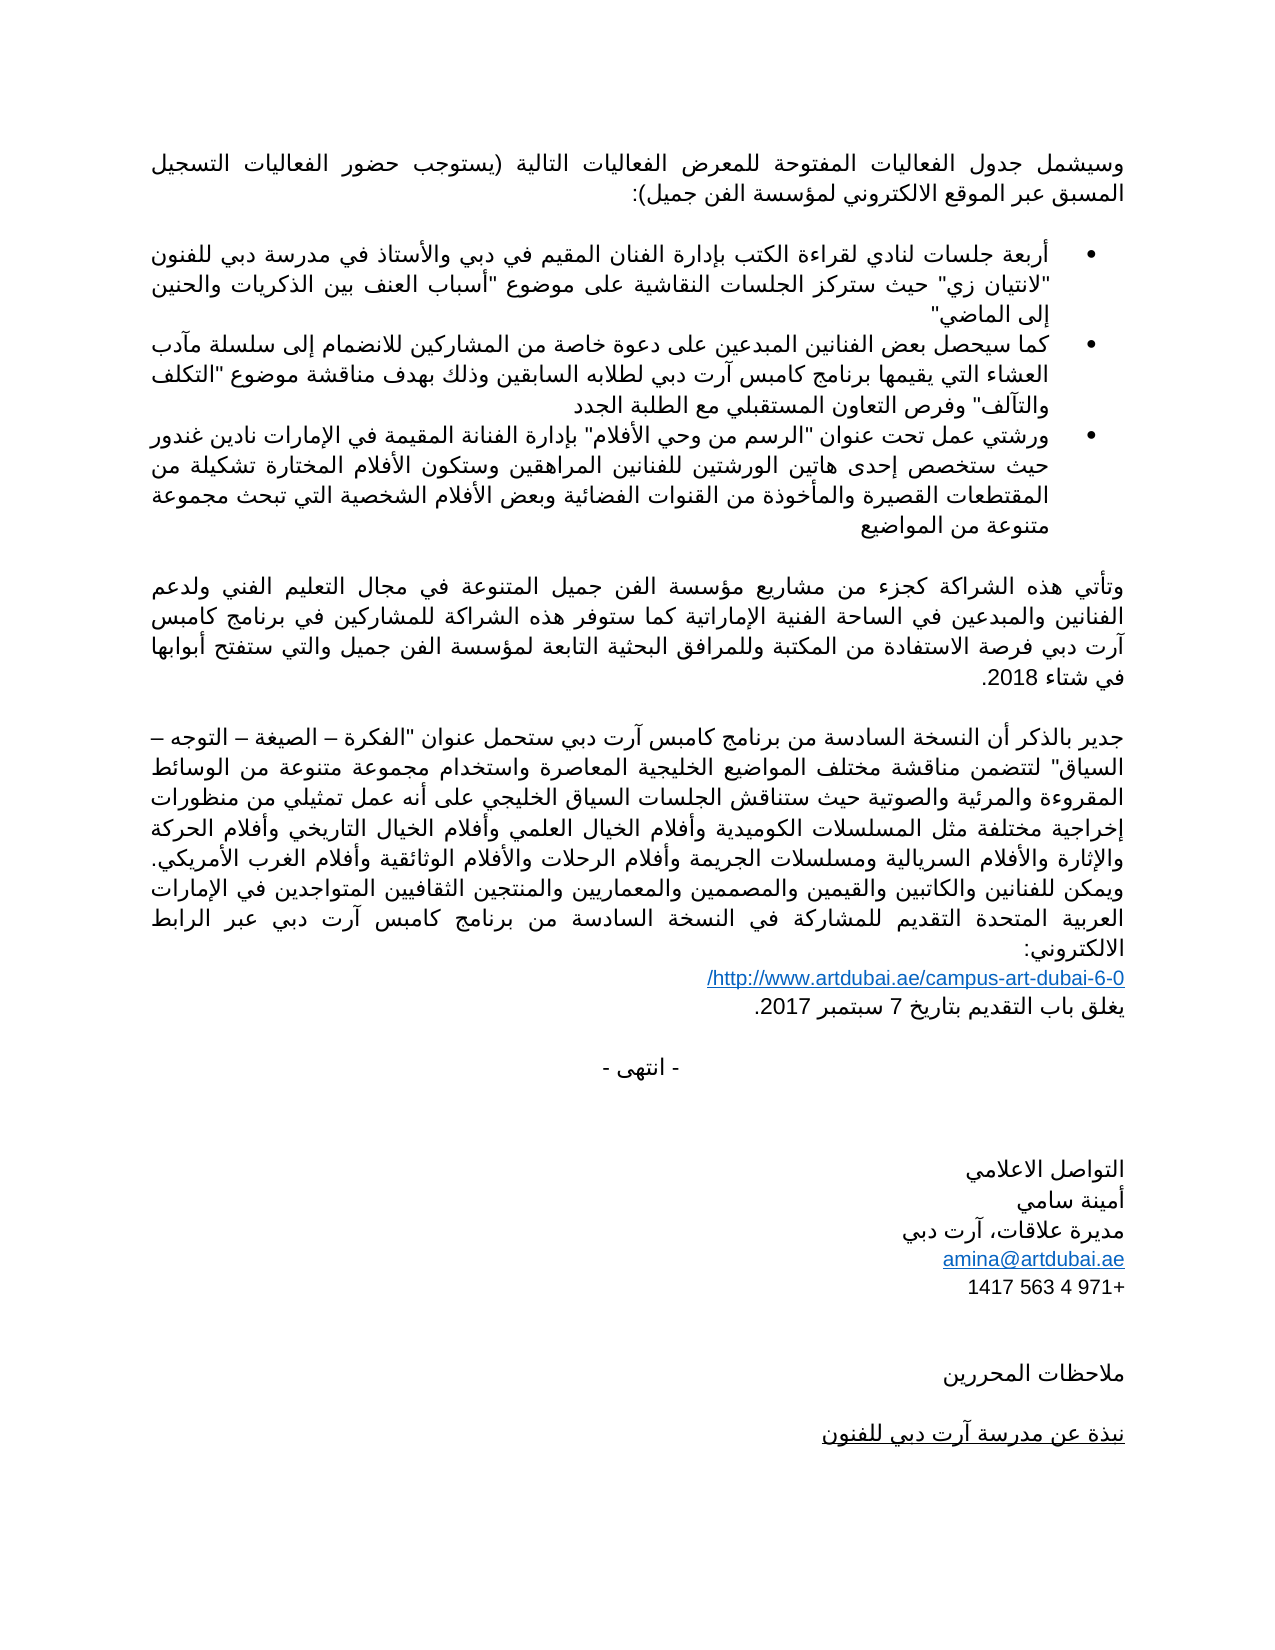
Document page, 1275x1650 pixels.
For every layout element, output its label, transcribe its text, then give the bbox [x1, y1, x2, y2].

text نبذة عن مدرسة آرت دبي للفنون [150, 1420, 1125, 1446]
text التواصل الاعلامي [150, 1156, 1125, 1183]
text جدير بالذكر أن النسخة السادسة من برنامج كامبس آرت دبي ستحمل عنوان "الفكرة – الصيغة – التوجه – السياق" لتتضمن مناقشة مختلف المواضيع الخليجية المعاصرة واستخدام مجموعة متنوعة من الوسائط المقروءة والمرئية والصوتية حيث ستناقش الجلسات السياق الخليجي على أنه عمل تمثيلي من منظورات إخراجية مختلفة مثل المسلسلات الكوميدية وأفلام الخيال العلمي وأفلام الخيال التاريخي وأفلام الحركة والإثارة والأفلام السريالية ومسلسلات الجريمة وأفلام الرحلات والأفلام الوثائقية وأفلام الغرب الأمريكي. ويمكن للفنانين والكاتبين والقيمين والمصممين والمعماريين والمنتجين الثقافيين المتواجدين في الإمارات العربية المتحدة التقديم للمشاركة في النسخة السادسة من برنامج كامبس آرت دبي عبر الرابط الالكتروني: [150, 724, 1125, 962]
text وتأتي هذه الشراكة كجزء من مشاريع مؤسسة الفن جميل المتنوعة في مجال التعليم الفني ولدعم الفنانين والمبدعين في الساحة الفنية الإماراتية كما ستوفر هذه الشراكة للمشاركين في برنامج كامبس آرت دبي فرصة الاستفادة من المكتبة وللمرافق البحثية التابعة لمؤسسة الفن جميل والتي ستفتح أبوابها في شتاء 2018. [150, 573, 1125, 690]
text أمينة سامي [150, 1187, 1125, 1213]
text amina@artdubai.ae [150, 1247, 1125, 1271]
text +971 4 563 1417 [150, 1274, 1125, 1298]
text وسيشمل جدول الفعاليات المفتوحة للمعرض الفعاليات التالية (يستوجب حضور الفعاليات التسجيل المسبق عبر الموقع الالكتروني لمؤسسة الفن جميل): [150, 150, 1125, 207]
text http://www.artdubai.ae/campus-art-dubai-6-0/ [150, 966, 1125, 989]
list كما سيحصل بعض الفنانين المبدعين على دعوة خاصة من المشاركين للانضمام إلى سلسلة مآدب العشاء التي يقيمها برنامج كامبس آرت دبي لطلابه السابقين وذلك بهدف مناقشة موضوع "التكلف والتآلف" وفرص التعاون المستقبلي مع الطلبة الجدد [150, 331, 1087, 418]
list أربعة جلسات لنادي لقراءة الكتب بإدارة الفنان المقيم في دبي والأستاذ في مدرسة دبي للفنون "لانتيان زي" حيث ستركز الجلسات النقاشية على موضوع "أسباب العنف بين الذكريات والحنين إلى الماضي" [150, 241, 1087, 327]
text ملاحظات المحررين [150, 1360, 1125, 1386]
list ورشتي عمل تحت عنوان "الرسم من وحي الأفلام" بإدارة الفنانة المقيمة في الإمارات نادين غندور حيث ستخصص إحدى هاتين الورشتين للفنانين المراهقين وستكون الأفلام المختارة تشكيلة من المقتطعات القصيرة والمأخوذة من القنوات الفضائية وبعض الأفلام الشخصية التي تبحث مجموعة متنوعة من المواضيع [150, 422, 1087, 539]
text مديرة علاقات، آرت دبي [150, 1217, 1125, 1243]
text يغلق باب التقديم بتاريخ 7 سبتمبر 2017. [150, 993, 1125, 1019]
text - انتهى - [150, 1053, 1125, 1080]
